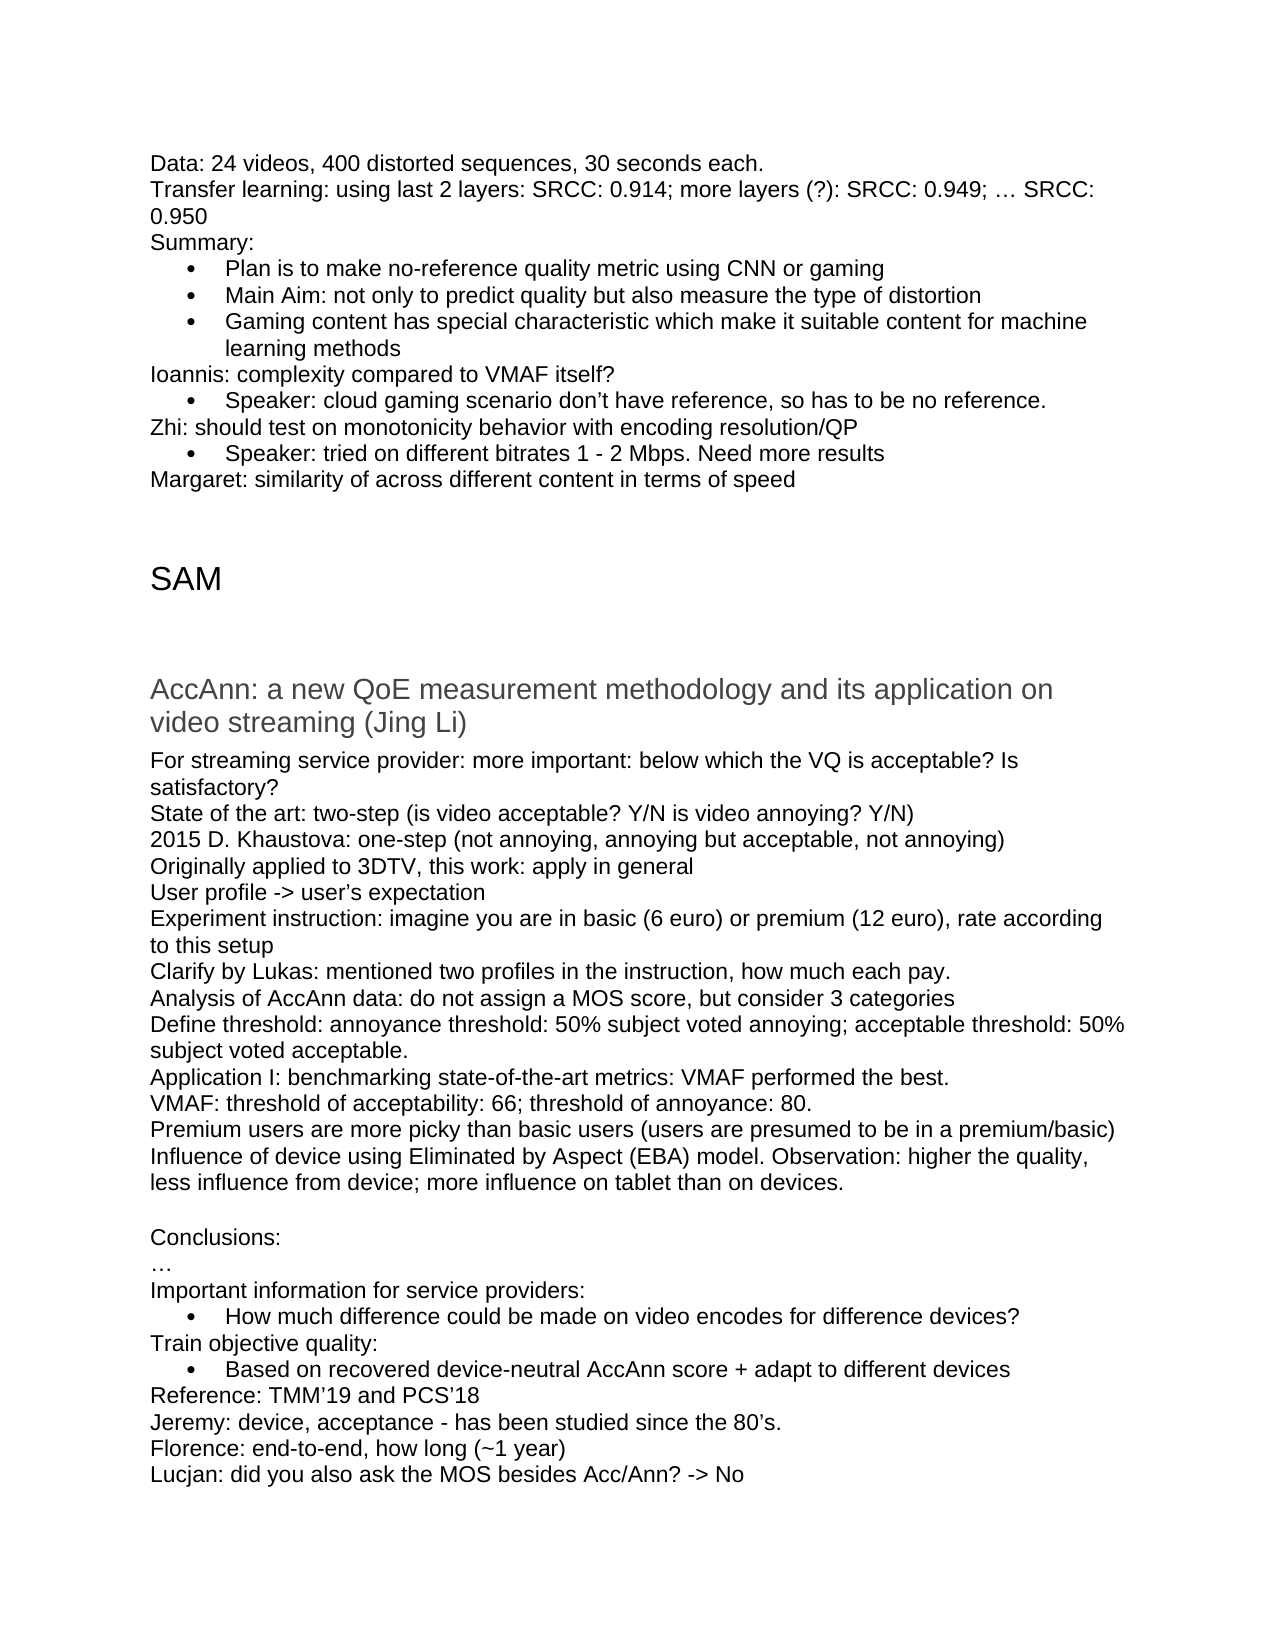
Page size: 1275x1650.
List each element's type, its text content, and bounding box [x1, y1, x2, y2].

text Influence of device using Eliminated by Aspect (EBA) model. Observation: higher the quality, less influence from device; more influence on tablet than on devices. [150, 1143, 1125, 1195]
text Premium users are more picky than basic users (users are presumed to be in a premium/basic) [150, 1116, 1125, 1143]
text Florence: end-to-end, how long (~1 year) [150, 1435, 1125, 1461]
text Zhi: should test on monotonicity behavior with encoding resolution/QP [150, 413, 1125, 440]
text Conclusions: [150, 1224, 1125, 1250]
text For streaming service provider: more important: below which the VQ is acceptable? Is satisfactory? [150, 747, 1125, 800]
list Gaming content has special characteristic which make it suitable content for machine learning methods [187, 308, 1125, 361]
text Train objective quality: [150, 1329, 1125, 1356]
text User profile -> user’s expectation [150, 879, 1125, 905]
list Based on recovered device-neutral AccAnn score + adapt to different devices [187, 1356, 1125, 1382]
text Important information for service providers: [150, 1277, 1125, 1303]
text … [150, 1250, 1125, 1277]
text Jeremy: device, acceptance - has been studied since the 80’s. [150, 1408, 1125, 1435]
text Analysis of AccAnn data: do not assign a MOS score, but consider 3 categories [150, 984, 1125, 1011]
text AccAnn: a new QoE measurement methodology and its application on video streaming (Jing Li) [150, 672, 1125, 739]
text Clarify by Lukas: mentioned two profiles in the instruction, how much each pay. [150, 958, 1125, 984]
text Ioannis: complexity compared to VMAF itself? [150, 361, 1125, 387]
list Plan is to make no-reference quality metric using CNN or gaming [187, 255, 1125, 282]
text Lucjan: did you also ask the MOS besides Acc/Ann? -> No [150, 1461, 1125, 1488]
text Define threshold: annoyance threshold: 50% subject voted annoying; acceptable threshold: 50% subject voted acceptable. [150, 1011, 1125, 1063]
text Application I: benchmarking state-of-the-art metrics: VMAF performed the best. [150, 1063, 1125, 1090]
list Speaker: cloud gaming scenario don’t have reference, so has to be no reference. [187, 387, 1125, 413]
text Transfer learning: using last 2 layers: SRCC: 0.914; more layers (?): SRCC: 0.949; … SRCC: 0.950 [150, 176, 1125, 229]
text 2015 D. Khaustova: one-step (not annoying, annoying but acceptable, not annoying) [150, 826, 1125, 853]
text SAM [150, 559, 1125, 597]
text VMAF: threshold of acceptability: 66; threshold of annoyance: 80. [150, 1090, 1125, 1116]
text Reference: TMM’19 and PCS’18 [150, 1382, 1125, 1408]
text Data: 24 videos, 400 distorted sequences, 30 seconds each. [150, 150, 1125, 176]
list Main Aim: not only to predict quality but also measure the type of distortion [187, 282, 1125, 308]
text Summary: [150, 229, 1125, 255]
text Experiment instruction: imagine you are in basic (6 euro) or premium (12 euro), rate according to this setup [150, 905, 1125, 958]
list Speaker: tried on different bitrates 1 - 2 Mbps. Need more results [187, 440, 1125, 466]
text State of the art: two-step (is video acceptable? Y/N is video annoying? Y/N) [150, 800, 1125, 826]
list How much difference could be made on video encodes for difference devices? [187, 1303, 1125, 1329]
text Margaret: similarity of across different content in terms of speed [150, 466, 1125, 493]
text Originally applied to 3DTV, this work: apply in general [150, 853, 1125, 879]
